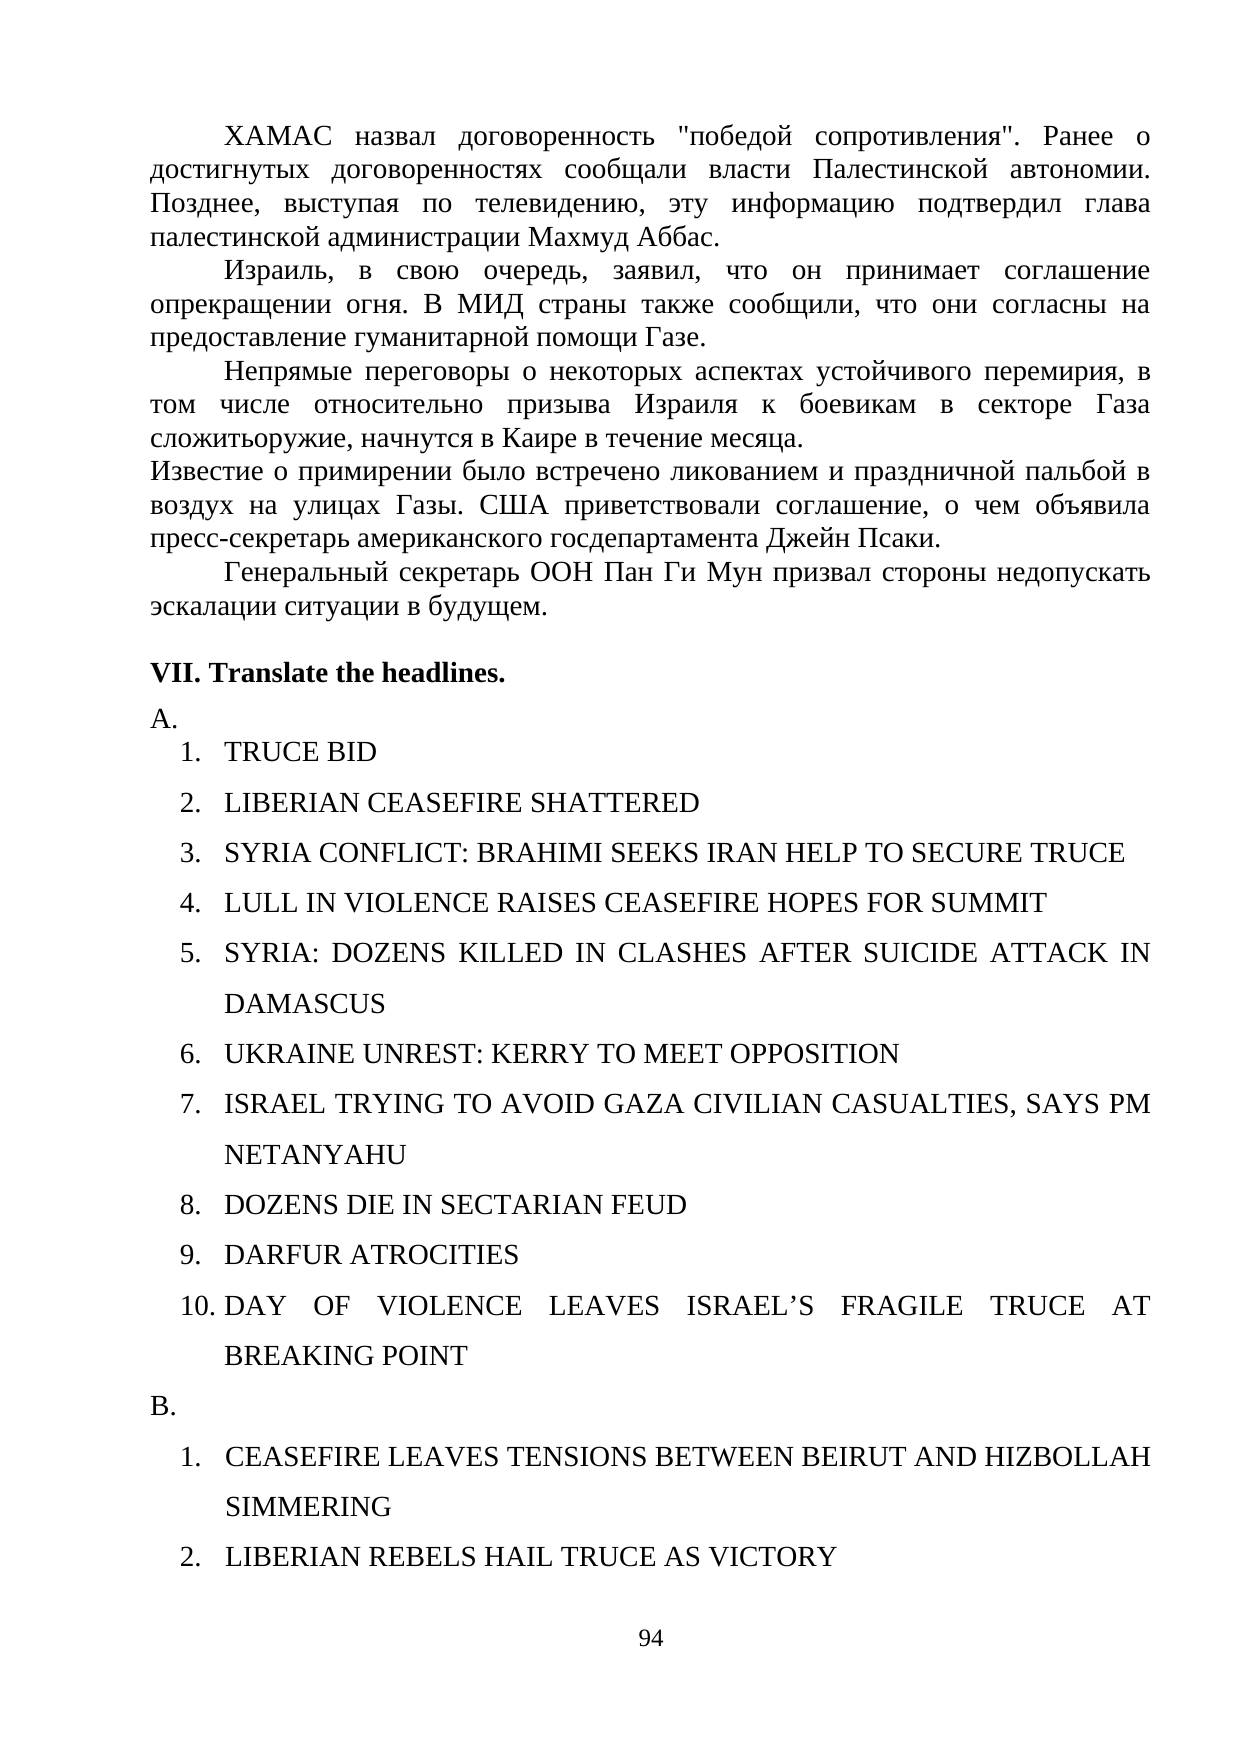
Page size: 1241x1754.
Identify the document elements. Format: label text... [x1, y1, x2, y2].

list TRUCE BID [179, 734, 1152, 768]
text B. [150, 1388, 1152, 1422]
text ХАМАС назвал договоренность "победой сопротивления". Ранее о достигнутых договоренностях сообщали власти Палестинской автономии. Позднее, выступая по телевидению, эту информацию подтвердил глава палестинской администрации Махмуд Аббас. [150, 118, 1152, 252]
list DOZENS DIE IN SECTARIAN FEUD [179, 1187, 1152, 1221]
text VII. Translate the headlines. [150, 655, 1152, 688]
text Известие о примирении было встречено ликованием и праздничной пальбой в воздух на улицах Газы. США приветствовали соглашение, о чем объявила пресс-секретарь американского госдепартамента Джейн Псаки. [150, 453, 1152, 554]
list SYRIA: DOZENS KILLED IN CLASHES AFTER SUICIDE ATTACK IN DAMASCUS [179, 936, 1152, 1019]
list DAY OF VIOLENCE LEAVES ISRAEL’S FRAGILE TRUCE AT BREAKING POINT [179, 1288, 1152, 1372]
list DARFUR ATROCITIES [179, 1237, 1152, 1271]
text Непрямые переговоры о некоторых аспектах устойчивого перемирия, в том числе относительно призыва Израиля к боевикам в секторе Газа сложитьоружие, начнутся в Каире в течение месяца. [150, 353, 1152, 453]
list LIBERIAN REBELS HAIL TRUCE AS VICTORY [179, 1539, 1152, 1573]
list LIBERIAN CEASEFIRE SHAТTERED [179, 785, 1152, 818]
list UKRAINE UNREST: KERRY TO MEET OPPOSITION [179, 1036, 1152, 1070]
text A. [150, 701, 1152, 734]
text Израиль, в свою очередь, заявил, что он принимает соглашение опрекращении огня. В МИД страны также сообщили, что они согласны на предоставление гуманитарной помощи Газе. [150, 252, 1152, 353]
list SYRIA CONFLICT: BRAHIMI SEEKS IRAN HELP TO SECURE TRUCE [179, 835, 1152, 868]
list CEASEFIRE LEAVES TENSIONS BETWEEN BEIRUT AND HIZBOLLAH SIMMERING [179, 1439, 1152, 1523]
list ISRAEL TRYING TO AVOID GAZA CIVILIAN CASUALTIES, SAYS PM NETANYAHU [179, 1087, 1152, 1170]
text Генеральный секретарь ООН Пан Ги Мун призвал стороны недопускать эскалации ситуации в будущем. [150, 554, 1152, 621]
list LULL IN VIOLENCE RAISES CEASEFIRE HOPES FOR SUMMIT [179, 885, 1152, 919]
